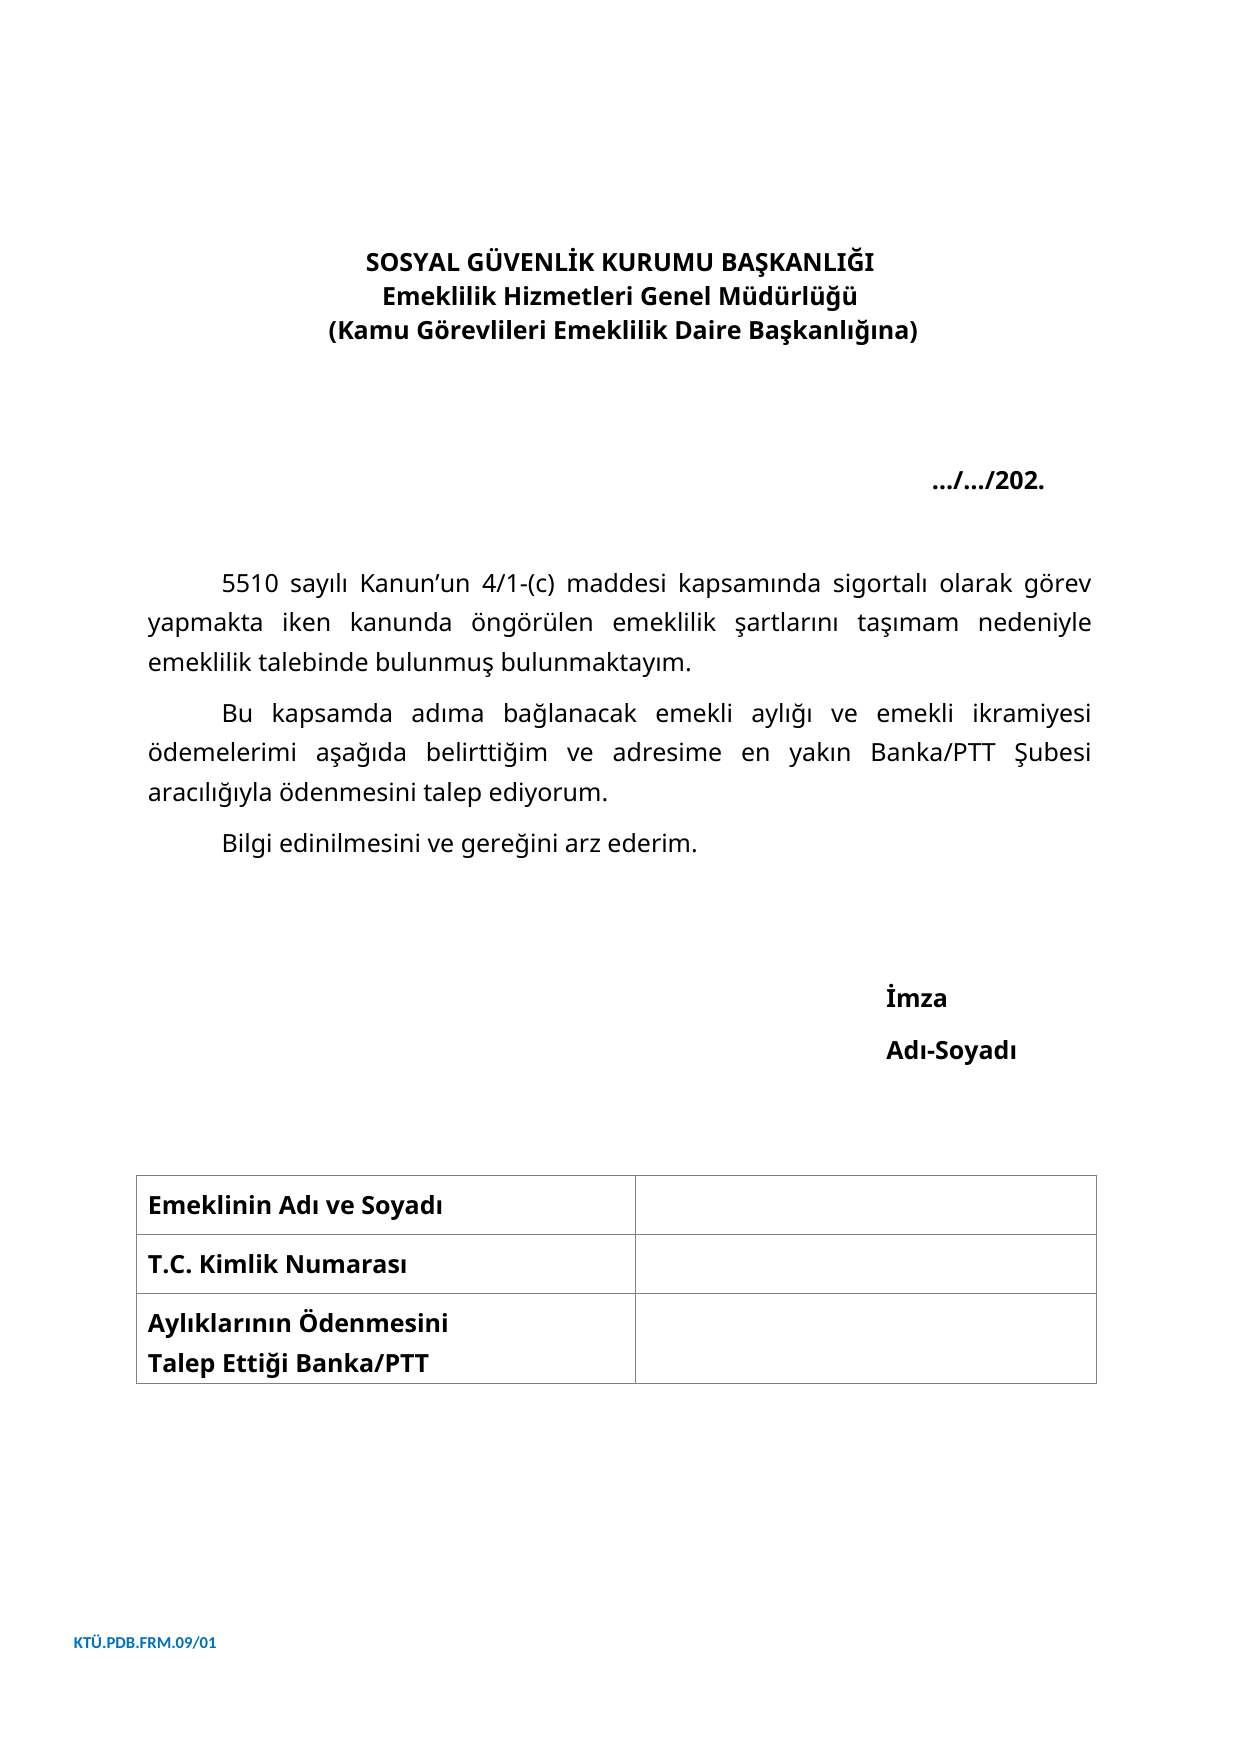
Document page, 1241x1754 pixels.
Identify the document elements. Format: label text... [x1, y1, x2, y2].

table_cell [636, 1235, 1096, 1293]
table_cell T.C. Kimlik Numarası [137, 1235, 635, 1293]
table_header Emeklinin Adı ve Soyadı [137, 1176, 635, 1234]
table_cell [636, 1294, 1096, 1383]
table_cell Aylıklarının Ödenmesini Talep Ettiği Banka/PTT [137, 1294, 635, 1383]
text İmza [812, 981, 1093, 1015]
text Bu kapsamda adıma bağlanacak emekli aylığı ve emekli ikramiyesi ödemelerimi aşağıda belirttiğim ve adresime en yakın Banka/PTT Şubesi aracılığıyla ödenmesini talep ediyorum. [148, 696, 1093, 808]
text Adı-Soyadı [812, 1032, 1093, 1067]
text (Kamu Görevlileri Emeklilik Daire Başkanlığına) [148, 313, 1093, 347]
text …/…/202. [148, 462, 1093, 497]
text Bilgi edinilmesini ve gereğini arz ederim. [148, 826, 1093, 860]
text 5510 sayılı Kanun’un 4/1-(c) maddesi kapsamında sigortalı olarak görev yapmakta iken kanunda öngörülen emeklilik şartlarını taşımam nedeniyle emeklilik talebinde bulunmuş bulunmaktayım. [148, 566, 1093, 678]
text SOSYAL GÜVENLİK KURUMU BAŞKANLIĞI Emeklilik Hizmetleri Genel Müdürlüğü [148, 244, 1093, 313]
table_header [636, 1176, 1096, 1234]
